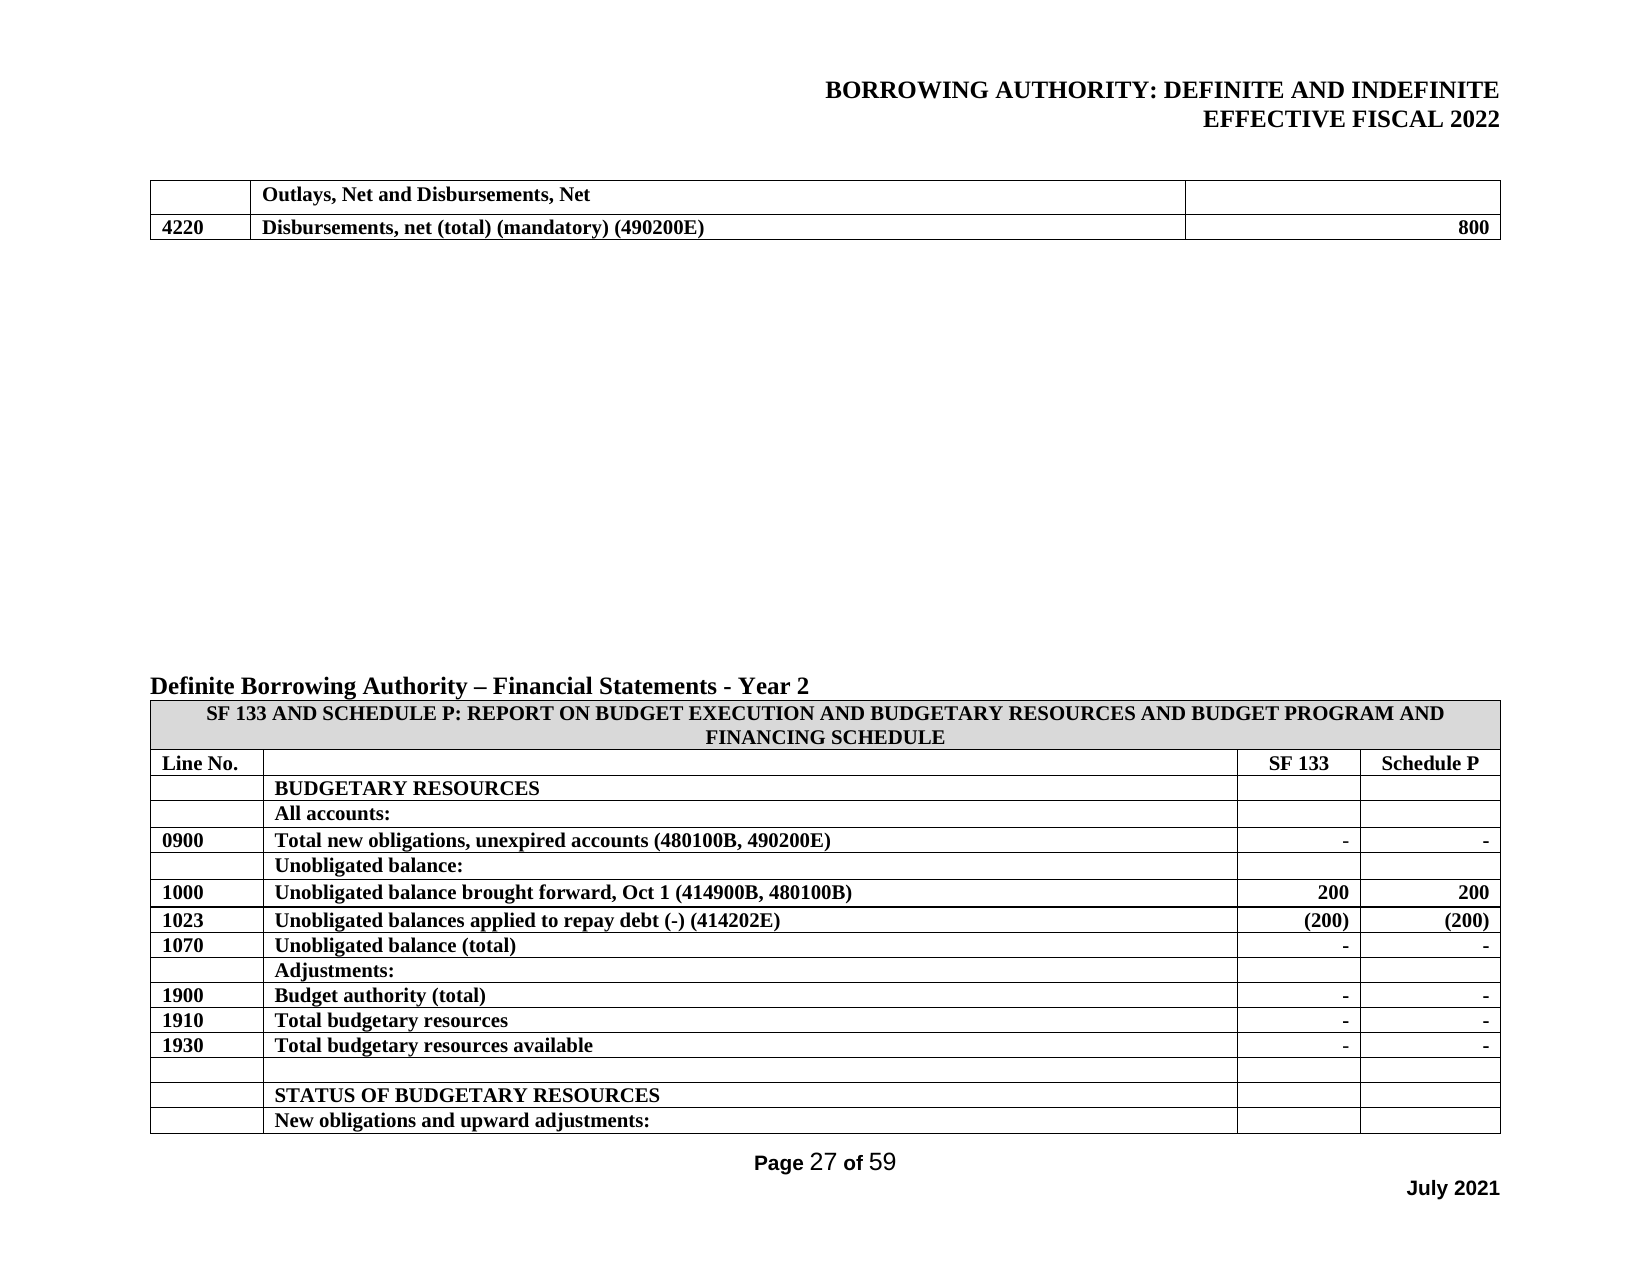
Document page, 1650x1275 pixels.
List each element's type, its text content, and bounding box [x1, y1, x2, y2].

table_cell - [1361, 1033, 1500, 1057]
table_cell [264, 750, 1237, 774]
table_cell - [1238, 1008, 1360, 1032]
table_cell Unobligated balance: [264, 853, 1237, 879]
text Definite Borrowing Authority – Financial Statements - Year 2 [150, 671, 1500, 700]
table_cell [151, 958, 263, 982]
table_cell Total budgetary resources [264, 1008, 1237, 1032]
table_cell 200 [1361, 880, 1500, 906]
table_cell 1910 [151, 1008, 263, 1032]
table_cell [1361, 1108, 1500, 1132]
table_cell All accounts: [264, 801, 1237, 827]
table_cell BUDGETARY RESOURCES [264, 776, 1237, 800]
table_cell 1900 [151, 983, 263, 1007]
table_cell [151, 1083, 263, 1107]
table_cell [1238, 776, 1360, 800]
table_cell - [1361, 933, 1500, 957]
table_cell [1238, 958, 1360, 982]
table_cell [1361, 776, 1500, 800]
table_header SF 133 AND SCHEDULE P: REPORT ON BUDGET EXECUTION AND BUDGETARY RESOURCES AND BUDGET PROGRAM AND FINANCING SCHEDULE [151, 701, 1500, 749]
table_cell Unobligated balances applied to repay debt (-) (414202E) [264, 908, 1237, 932]
table_cell [151, 181, 250, 214]
table_cell Schedule P [1361, 750, 1500, 774]
table_cell [1361, 1058, 1500, 1082]
table_cell Unobligated balance (total) [264, 933, 1237, 957]
table_cell Total new obligations, unexpired accounts (480100B, 490200E) [264, 828, 1237, 852]
table_cell [1186, 181, 1500, 214]
table_cell SF 133 [1238, 750, 1360, 774]
table_cell [1361, 1083, 1500, 1107]
table_cell - [1238, 1033, 1360, 1057]
table_cell 4220 [151, 215, 250, 239]
table_cell [1238, 1058, 1360, 1082]
table_cell [1361, 958, 1500, 982]
table_cell 800 [1186, 215, 1500, 239]
table_cell (200) [1361, 908, 1500, 932]
table_cell [264, 1058, 1237, 1082]
table_cell [151, 1108, 263, 1132]
table_cell - [1238, 983, 1360, 1007]
table_cell New obligations and upward adjustments: [264, 1108, 1237, 1132]
table_cell Budget authority (total) [264, 983, 1237, 1007]
table_cell - [1361, 828, 1500, 852]
table_cell [1238, 1083, 1360, 1107]
table_cell [151, 853, 263, 879]
table_cell Unobligated balance brought forward, Oct 1 (414900B, 480100B) [264, 880, 1237, 906]
table_cell [1238, 1108, 1360, 1132]
table_cell [1238, 801, 1360, 827]
table_cell Outlays, Net and Disbursements, Net [251, 181, 1185, 214]
table_cell - [1238, 828, 1360, 852]
table_cell 0900 [151, 828, 263, 852]
table_cell 200 [1238, 880, 1360, 906]
table_cell - [1361, 1008, 1500, 1032]
table_cell 1070 [151, 933, 263, 957]
table_cell - [1361, 983, 1500, 1007]
table_cell Disbursements, net (total) (mandatory) (490200E) [251, 215, 1185, 239]
table_cell [151, 1058, 263, 1082]
table_cell [151, 776, 263, 800]
table_cell [1361, 801, 1500, 827]
table_cell [1238, 853, 1360, 879]
table_cell 1000 [151, 880, 263, 906]
table_cell - [1238, 933, 1360, 957]
table_cell 1930 [151, 1033, 263, 1057]
table_cell Line No. [151, 750, 263, 774]
table_cell [151, 801, 263, 827]
table_cell Adjustments: [264, 958, 1237, 982]
table_cell STATUS OF BUDGETARY RESOURCES [264, 1083, 1237, 1107]
table_cell 1023 [151, 908, 263, 932]
table_cell (200) [1238, 908, 1360, 932]
table_cell [1361, 853, 1500, 879]
table_cell Total budgetary resources available [264, 1033, 1237, 1057]
